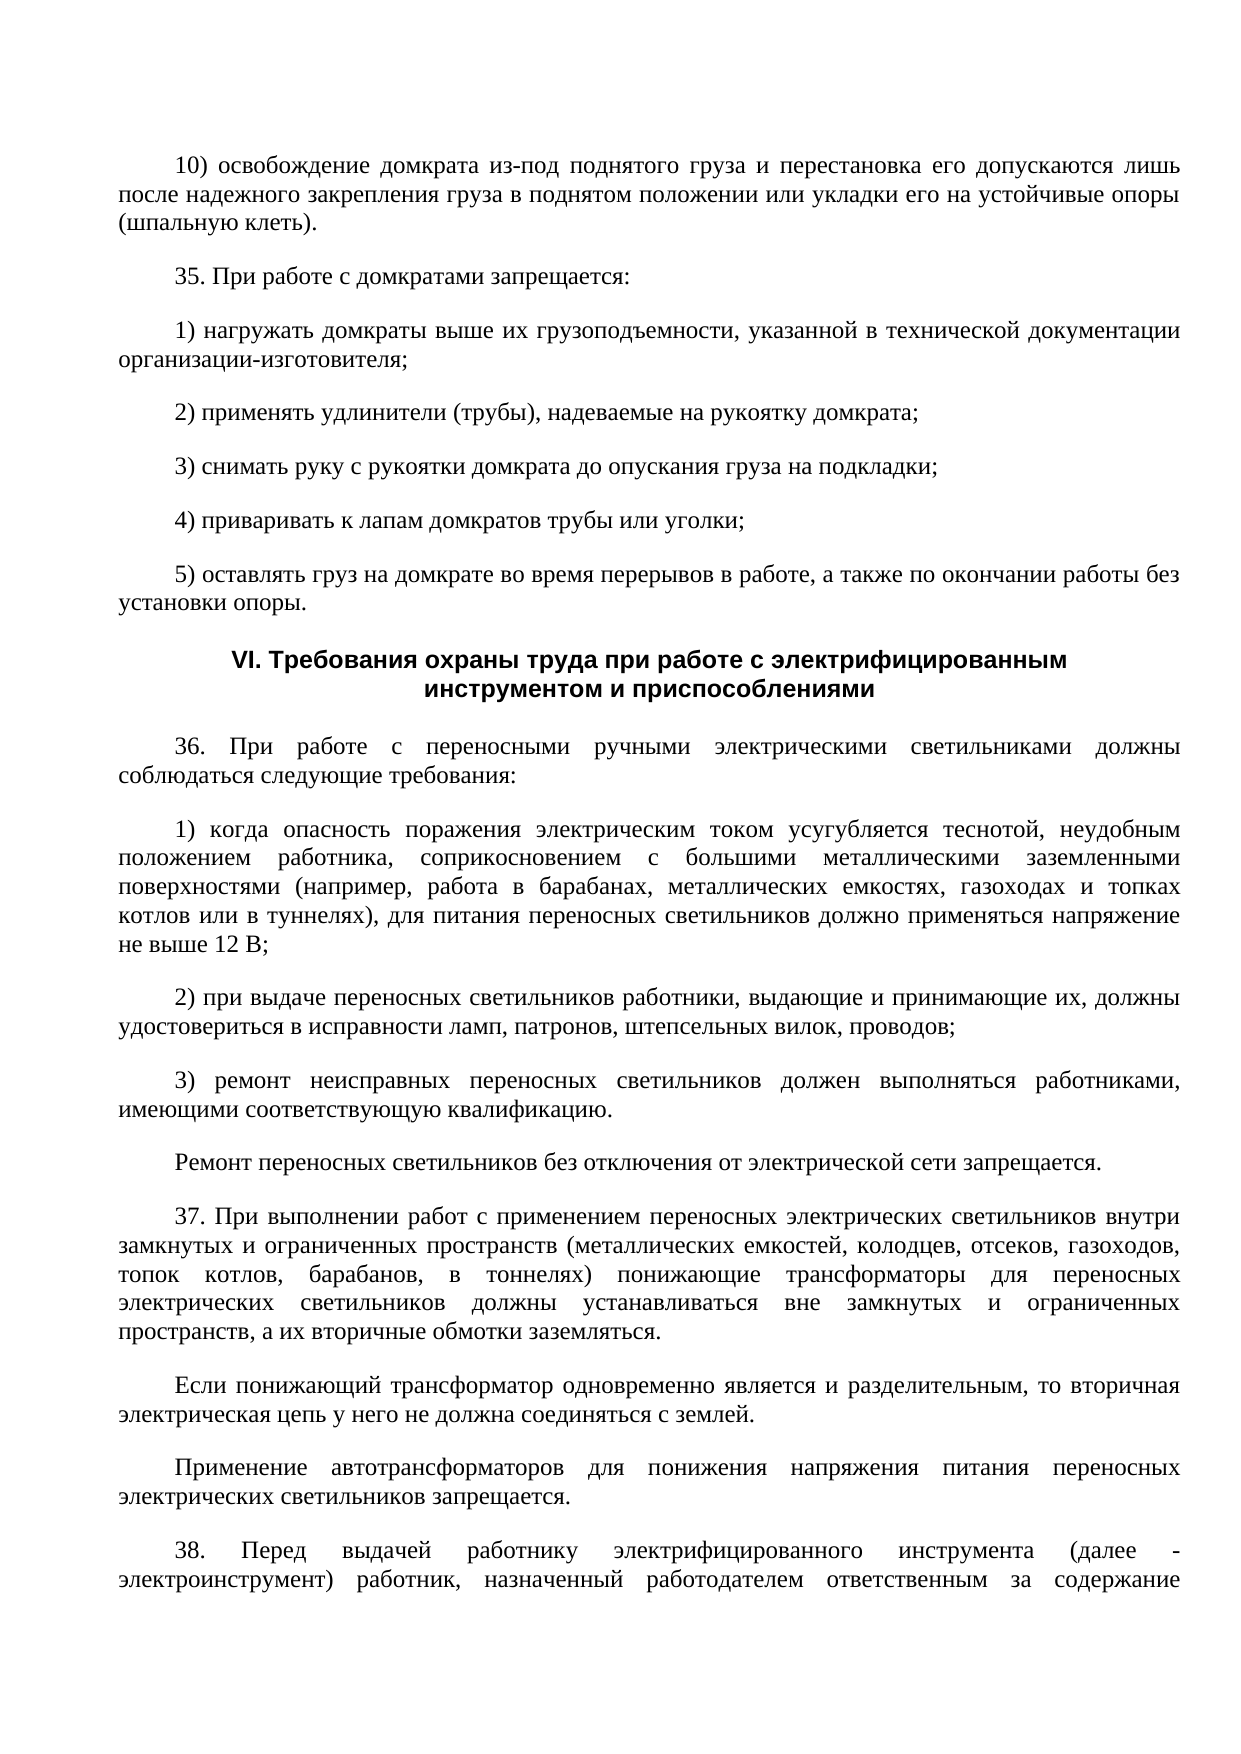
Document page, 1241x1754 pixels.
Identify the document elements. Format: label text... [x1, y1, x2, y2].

text Если понижающий трансформатор одновременно является и разделительным, то вторичная электрическая цепь у него не должна соединяться с землей. [118, 1370, 1181, 1427]
title VI. Требования охраны труда при работе с электрифицированным [118, 645, 1181, 674]
text 4) приваривать к лапам домкратов трубы или уголки; [118, 505, 1181, 534]
text 10) освобождение домкрата из-под поднятого груза и перестановка его допускаются лишь после надежного закрепления груза в поднятом положении или укладки его на устойчивые опоры (шпальную клеть). [118, 150, 1181, 236]
text 1) нагружать домкраты выше их грузоподъемности, указанной в технической документации организации-изготовителя; [118, 315, 1181, 372]
title инструментом и приспособлениями [118, 674, 1181, 702]
text 5) оставлять груз на домкрате во время перерывов в работе, а также по окончании работы без установки опоры. [118, 559, 1181, 616]
text 37. При выполнении работ с применением переносных электрических светильников внутри замкнутых и ограниченных пространств (металлических емкостей, колодцев, отсеков, газоходов, топок котлов, барабанов, в тоннелях) понижающие трансформаторы для переносных электрических светильников должны устанавливаться вне замкнутых и ограниченных пространств, а их вторичные обмотки заземляться. [118, 1201, 1181, 1345]
text Ремонт переносных светильников без отключения от электрической сети запрещается. [118, 1147, 1181, 1176]
text Применение автотрансформаторов для понижения напряжения питания переносных электрических светильников запрещается. [118, 1452, 1181, 1510]
text 36. При работе с переносными ручными электрическими светильниками должны соблюдаться следующие требования: [118, 731, 1181, 789]
text 1) когда опасность поражения электрическим током усугубляется теснотой, неудобным положением работника, соприкосновением с большими металлическими заземленными поверхностями (например, работа в барабанах, металлических емкостях, газоходах и топках котлов или в туннелях), для питания переносных светильников должно применяться напряжение не выше 12 В; [118, 814, 1181, 957]
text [118, 1535, 1181, 1592]
text 2) применять удлинители (трубы), надеваемые на рукоятку домкрата; [118, 397, 1181, 426]
text 2) при выдаче переносных светильников работники, выдающие и принимающие их, должны удостовериться в исправности ламп, патронов, штепсельных вилок, проводов; [118, 982, 1181, 1040]
text 3) снимать руку с рукоятки домкрата до опускания груза на подкладки; [118, 451, 1181, 480]
text 35. При работе с домкратами запрещается: [118, 261, 1181, 290]
text 3) ремонт неисправных переносных светильников должен выполняться работниками, имеющими соответствующую квалификацию. [118, 1065, 1181, 1122]
